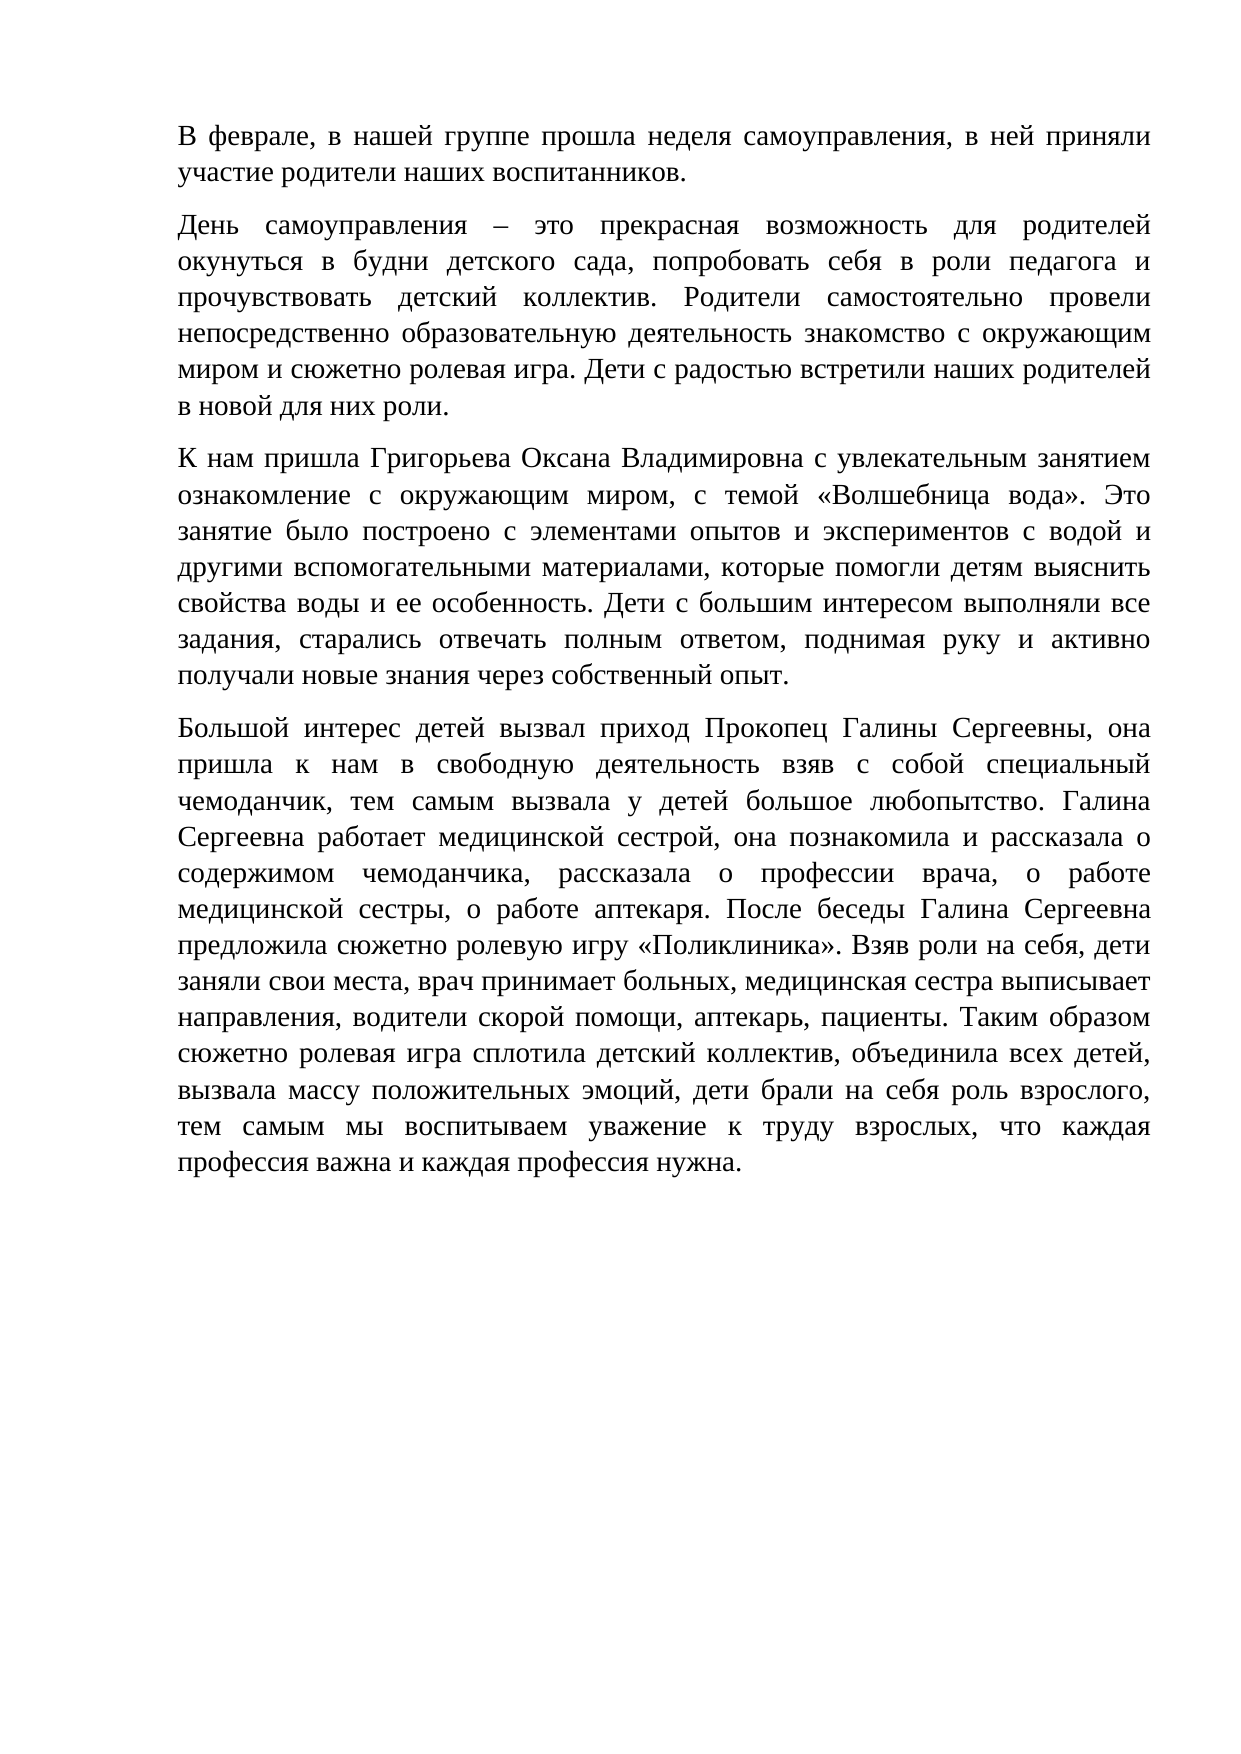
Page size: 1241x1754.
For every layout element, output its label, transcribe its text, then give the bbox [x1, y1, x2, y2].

text Большой интерес детей вызвал приход Прокопец Галины Сергеевны, она пришла к нам в свободную деятельность взяв с собой специальный чемоданчик, тем самым вызвала у детей большое любопытство. Галина Сергеевна работает медицинской сестрой, она познакомила и рассказала о содержимом чемоданчика, рассказала о профессии врача, о работе медицинской сестры, о работе аптекаря. После беседы Галина Сергеевна предложила сюжетно ролевую игру «Поликлиника». Взяв роли на себя, дети заняли свои места, врач принимает больных, медицинская сестра выписывает направления, водители скорой помощи, аптекарь, пациенты. Таким образом сюжетно ролевая игра сплотила детский коллектив, объединила всех детей, вызвала массу положительных эмоций, дети брали на себя роль взрослого, тем самым мы воспитываем уважение к труду взрослых, что каждая профессия важна и каждая профессия нужна. [177, 710, 1152, 1178]
text День самоуправления – это прекрасная возможность для родителей окунуться в будни детского сада, попробовать себя в роли педагога и прочувствовать детский коллектив. Родители самостоятельно провели непосредственно образовательную деятельность знакомство с окружающим миром и сюжетно ролевая игра. Дети с радостью встретили наших родителей в новой для них роли. [177, 207, 1152, 421]
text В феврале, в нашей группе прошла неделя самоуправления, в ней приняли участие родители наших воспитанников. [177, 118, 1152, 188]
text К нам пришла Григорьева Оксана Владимировна с увлекательным занятием ознакомление с окружающим миром, с темой «Волшебница вода». Это занятие было построено с элементами опытов и экспериментов с водой и другими вспомогательными материалами, которые помогли детям выяснить свойства воды и ее особенность. Дети с большим интересом выполняли все задания, старались отвечать полным ответом, поднимая руку и активно получали новые знания через собственный опыт. [177, 441, 1152, 691]
